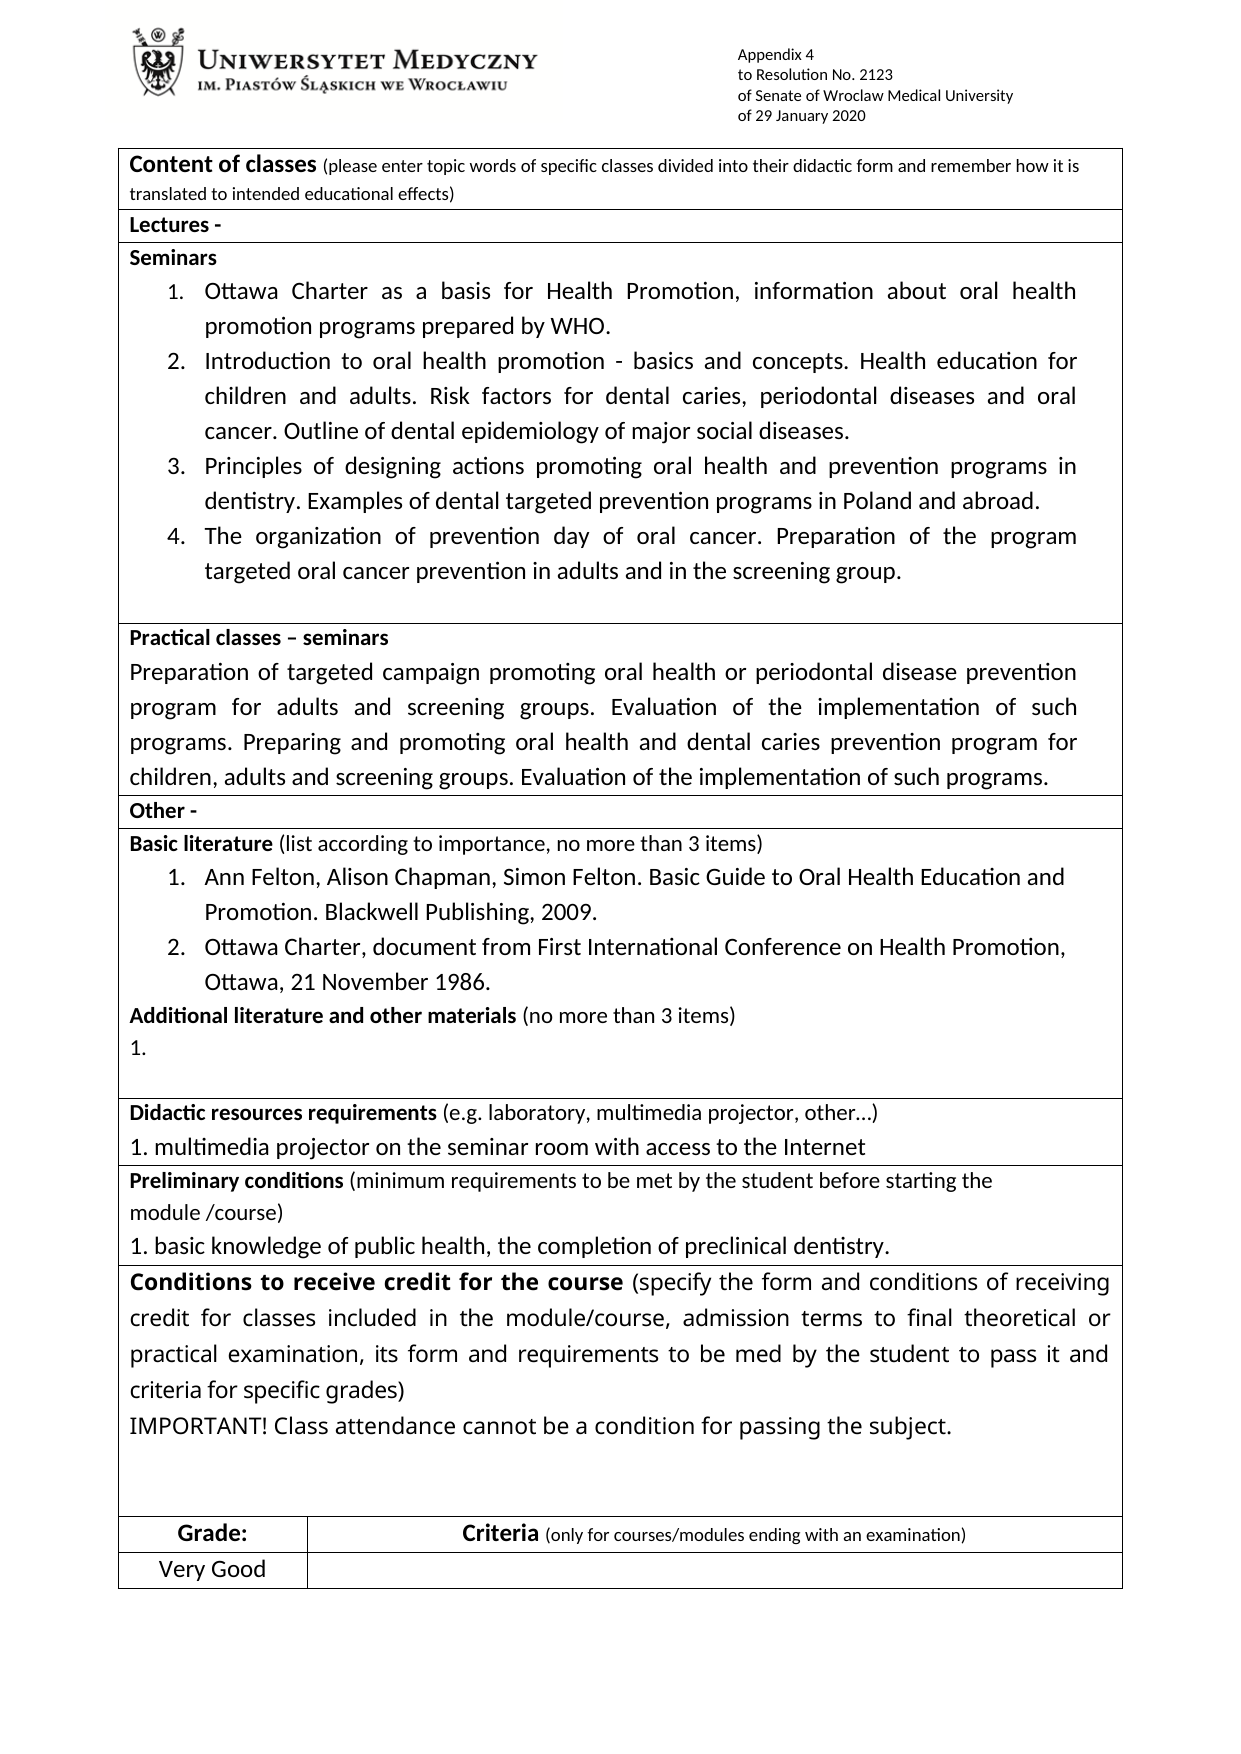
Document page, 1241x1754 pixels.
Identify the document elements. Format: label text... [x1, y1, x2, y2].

table_cell Criteria (only for courses/modules ending with an examination) [308, 1517, 1122, 1552]
table_cell Content of classes (please enter topic words of specific classes divided into their didactic form and remember how it is translated to intended educational effects) [119, 149, 1122, 209]
table_cell Seminars Ottawa Charter as a basis for Health Promotion, information about oral health promotion programs prepared by WHO. Introduction to oral health promotion - basics and concepts. Health education for children and adults. Risk factors for dental caries, periodontal diseases and oral cancer. Outline of dental epidemiology of major social diseases. Principles of designing actions promoting oral health and prevention programs in dentistry. Examples of dental targeted prevention programs in Poland and abroad. The organization of prevention day of oral cancer. Preparation of the program targeted oral cancer prevention in adults and in the screening group. [119, 243, 1122, 622]
table_cell Basic literature (list according to importance, no more than 3 items) Ann Felton, Alison Chapman, Simon Felton. Basic Guide to Oral Health Education and Promotion. Blackwell Publishing, 2009. Ottawa Charter, document from First International Conference on Health Promotion, Ottawa, 21 November 1986. Additional literature and other materials (no more than 3 items) 1. [119, 829, 1122, 1097]
table_cell Lectures - [119, 210, 1122, 242]
table_cell Preliminary conditions (minimum requirements to be met by the student before starting the module /course) 1. basic knowledge of public health, the completion of preclinical dentistry. [119, 1166, 1122, 1265]
table_cell Grade: [119, 1517, 307, 1552]
table_cell Other - [119, 796, 1122, 828]
table_cell [308, 1553, 1122, 1587]
picture [104, 0, 563, 123]
table_cell Didactic resources requirements (e.g. laboratory, multimedia projector, other…) 1. multimedia projector on the seminar room with access to the Internet [119, 1099, 1122, 1165]
table_cell Conditions to receive credit for the course (specify the form and conditions of receiving credit for classes included in the module/course, admission terms to final theoretical or practical examination, its form and requirements to be med by the student to pass it and criteria for specific grades) IMPORTANT! Class attendance cannot be a condition for passing the subject. [119, 1266, 1122, 1516]
table_cell Very Good (5.0) [119, 1553, 307, 1587]
table_cell Practical classes – seminars Preparation of targeted campaign promoting oral health or periodontal disease prevention program for adults and screening groups. Evaluation of the implementation of such programs. Preparing and promoting oral health and dental caries prevention program for children, adults and screening groups. Evaluation of the implementation of such programs. [119, 624, 1122, 795]
